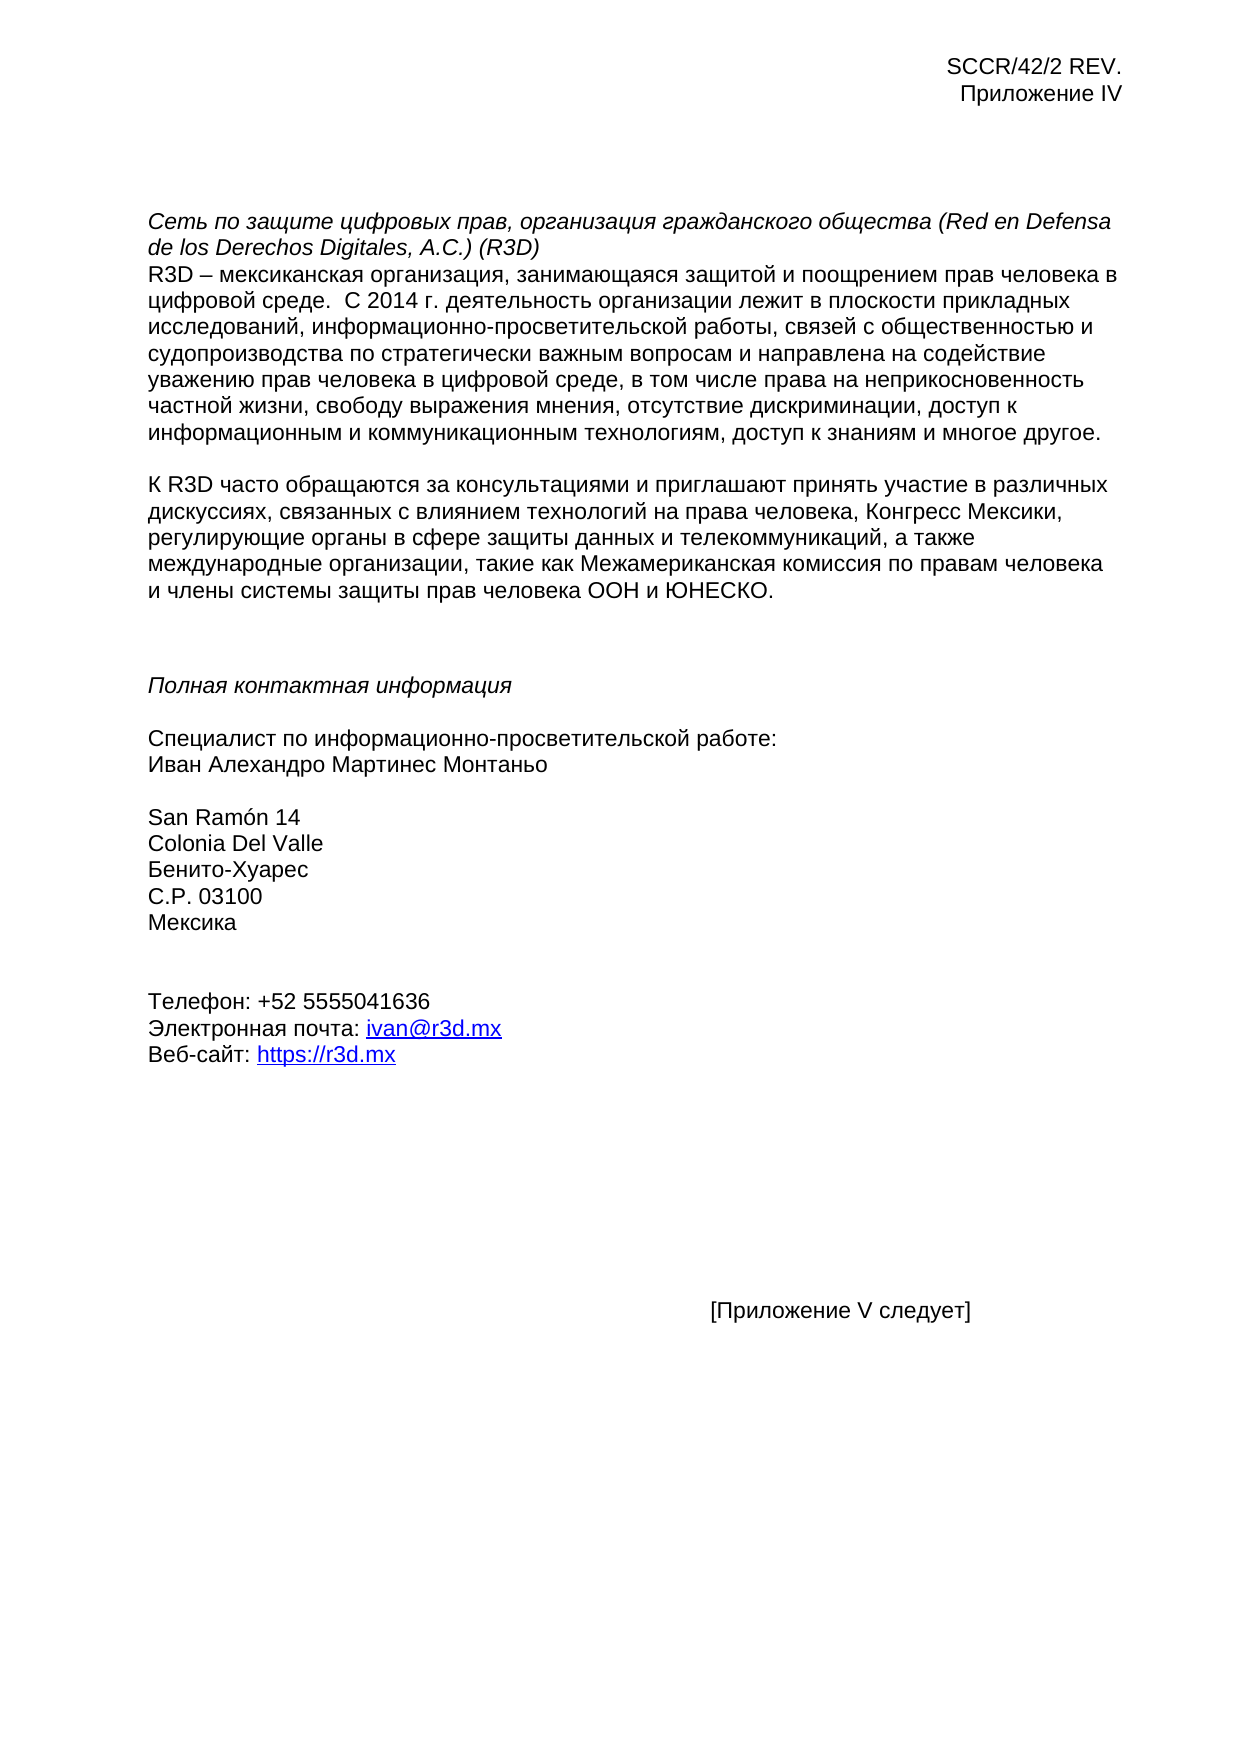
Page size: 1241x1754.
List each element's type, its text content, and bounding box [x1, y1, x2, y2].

text Иван Алехандро Мартинес Монтаньо [148, 751, 1122, 777]
text К R3D часто обращаются за консультациями и приглашают принять участие в различных дискуссиях, связанных с влиянием технологий на права человека, Конгресс Мексики, регулирующие органы в сфере защиты данных и телекоммуникаций, а также международные организации, такие как Межамериканская комиссия по правам человека и члены системы защиты прав человека ООН и ЮНЕСКО. [148, 471, 1122, 603]
text Специалист по информационно-просветительской работе: [148, 724, 1122, 751]
text Сеть по защите цифровых прав, организация гражданского общества (Red en Defensa de los Derechos Digitales, A.C.) (R3D) [148, 208, 1122, 261]
text Мексика [148, 909, 1122, 935]
text Colonia Del Valle [148, 830, 1122, 856]
text Электронная почта: ivan@r3d.mx [148, 1014, 1122, 1041]
text Полная контактная информация [148, 672, 1122, 698]
text C.P. 03100 [148, 883, 1122, 909]
text [Приложение V следует] [710, 1296, 1122, 1323]
text Телефон: +52 5555041636 [148, 988, 1122, 1014]
text San Ramón 14 [148, 804, 1122, 830]
text R3D – мексиканская организация, занимающаяся защитой и поощрением прав человека в цифровой среде. С 2014 г. деятельность организации лежит в плоскости прикладных исследований, информационно-просветительской работы, связей с общественностью и судопроизводства по стратегически важным вопросам и направлена на содействие уважению прав человека в цифровой среде, в том числе права на неприкосновенность частной жизни, свободу выражения мнения, отсутствие дискриминации, доступ к информационным и коммуникационным технологиям, доступ к знаниям и многое другое. [148, 261, 1122, 445]
text Веб-сайт: https://r3d.mx [148, 1041, 1122, 1067]
text Бенито-Хуарес [148, 856, 1122, 883]
